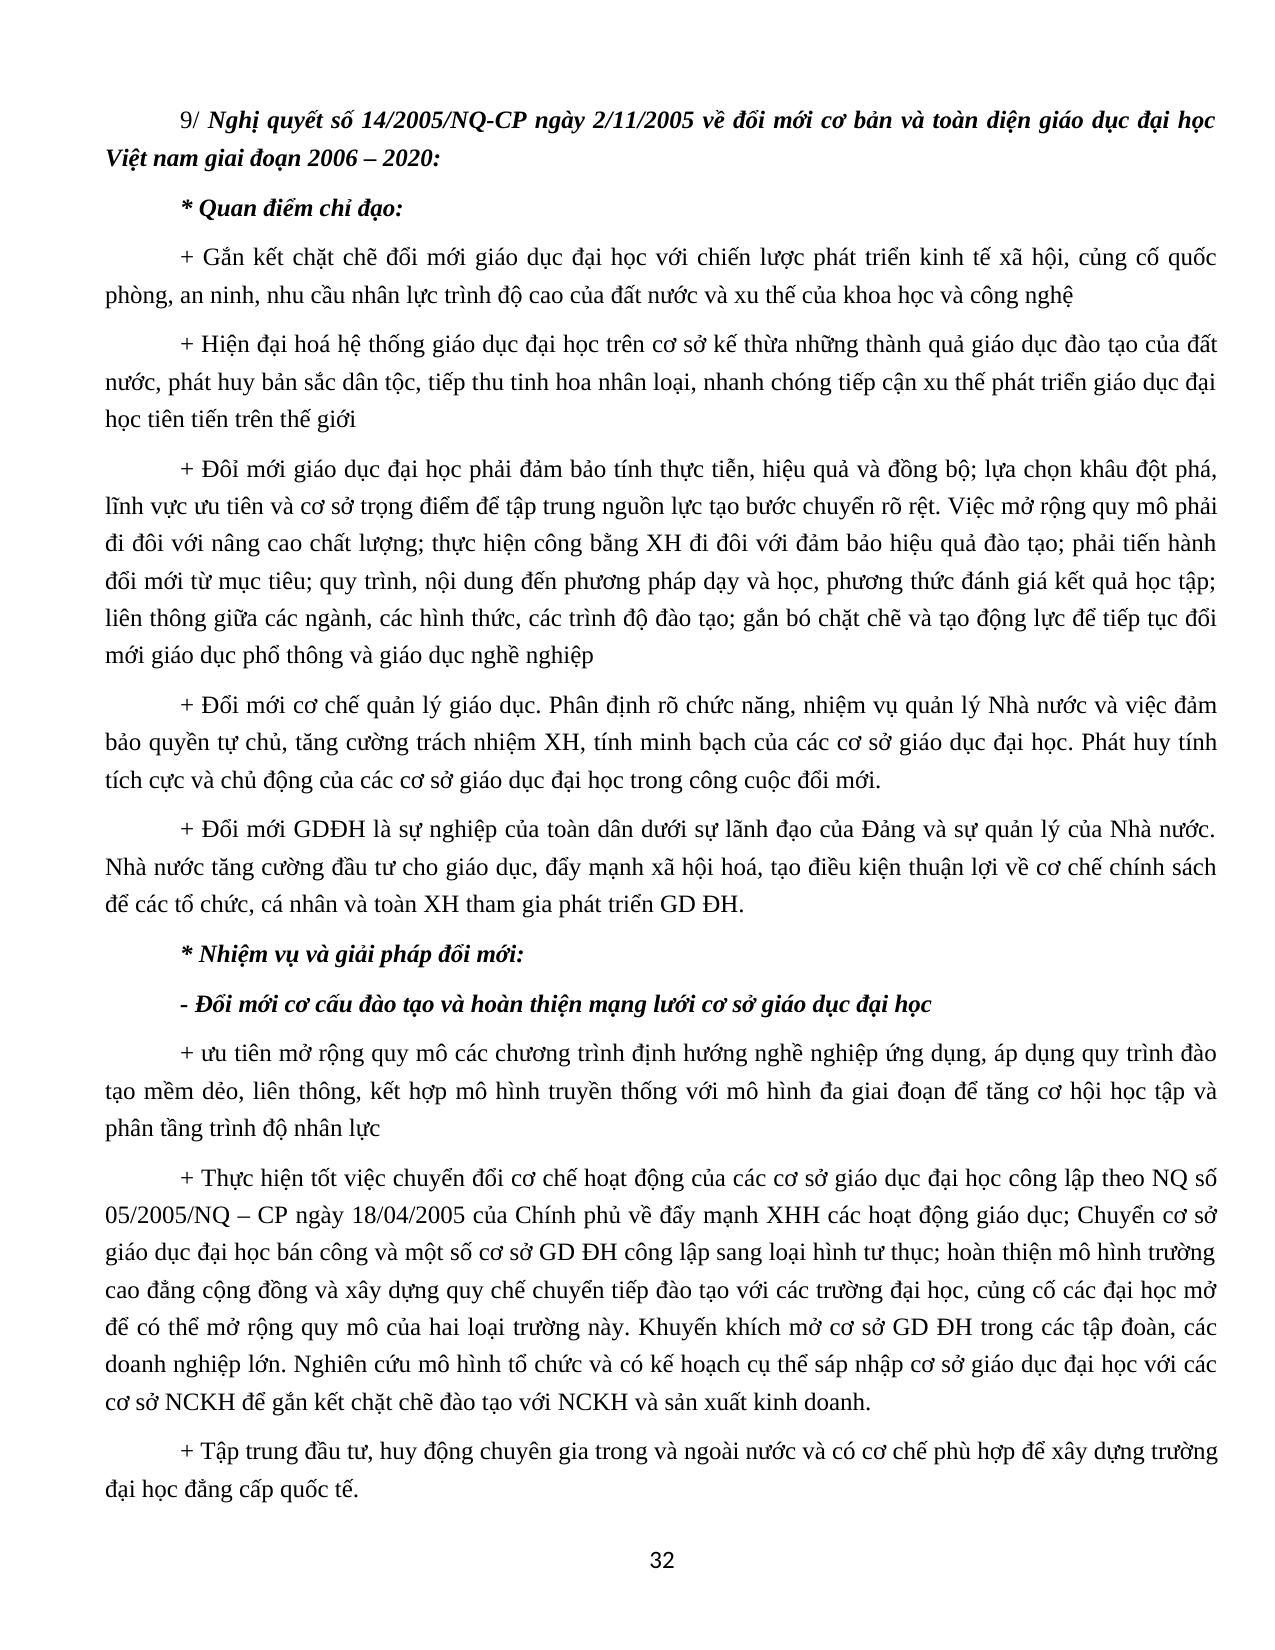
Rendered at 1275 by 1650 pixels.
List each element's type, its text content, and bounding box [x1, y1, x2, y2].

text + Đổi mới cơ chế quản lý giáo dục. Phân định rõ chức năng, nhiệm vụ quản lý Nhà nước và việc đảm bảo quyền tự chủ, tăng cường trách nhiệm XH, tính minh bạch của các cơ sở giáo dục đại học. Phát huy tính tích cực và chủ động của các cơ sở giáo dục đại học trong công cuộc đổi mới. [105, 690, 1219, 793]
text + Hiện đại hoá hệ thống giáo dục đại học trên cơ sở kế thừa những thành quả giáo dục đào tạo của đất nước, phát huy bản sắc dân tộc, tiếp thu tinh hoa nhân loại, nhanh chóng tiếp cận xu thế phát triển giáo dục đại học tiên tiến trên thế giới [105, 329, 1219, 433]
text + Gắn kết chặt chẽ đổi mới giáo dục đại học với chiến lược phát triển kinh tế xã hội, củng cố quốc phòng, an ninh, nhu cầu nhân lực trình độ cao của đất nước và xu thế của khoa học và công nghệ [105, 242, 1219, 308]
text + ưu tiên mở rộng quy mô các chương trình định hướng nghề nghiệp ứng dụng, áp dụng quy trình đào tạo mềm dẻo, liên thông, kết hợp mô hình truyền thống với mô hình đa giai đoạn để tăng cơ hội học tập và phân tầng trình độ nhân lực [105, 1038, 1219, 1142]
text * Quan điểm chỉ đạo: [105, 193, 1219, 221]
text + Đổi mới GDĐH là sự nghiệp của toàn dân dưới sự lãnh đạo của Đảng và sự quản lý của Nhà nước. Nhà nước tăng cường đầu tư cho giáo dục, đẩy mạnh xã hội hoá, tạo điều kiện thuận lợi về cơ chế chính sách để các tổ chức, cá nhân và toàn XH tham gia phát triển GD ĐH. [105, 814, 1219, 918]
text + Thực hiện tốt việc chuyển đổi cơ chế hoạt động của các cơ sở giáo dục đại học công lập theo NQ số 05/2005/NQ – CP ngày 18/04/2005 của Chính phủ về đẩy mạnh XHH các hoạt động giáo dục; Chuyển cơ sở giáo dục đại học bán công và một số cơ sở GD ĐH công lập sang loại hình tư thục; hoàn thiện mô hình trường cao đẳng cộng đồng và xây dựng quy chế chuyển tiếp đào tạo với các trường đại học, củng cố các đại học mở để có thể mở rộng quy mô của hai loại trường này. Khuyến khích mở cơ sở GD ĐH trong các tập đoàn, các doanh nghiệp lớn. Nghiên cứu mô hình tổ chức và có kế hoạch cụ thể sáp nhập cơ sở giáo dục đại học với các cơ sở NCKH để gắn kết chặt chẽ đào tạo với NCKH và sản xuất kinh doanh. [105, 1163, 1219, 1415]
text - Đổi mới cơ cấu đào tạo và hoàn thiện mạng lưới cơ sở giáo dục đại học [105, 989, 1219, 1017]
text + Tập trung đầu tư, huy động chuyên gia trong và ngoài nước và có cơ chế phù hợp để xây dựng trường đại học đẳng cấp quốc tế. [105, 1436, 1219, 1502]
text * Nhiệm vụ và giải pháp đổi mới: [105, 939, 1219, 968]
text 9/ Nghị quyết số 14/2005/NQ-CP ngày 2/11/2005 về đổi mới cơ bản và toàn diện giáo dục đại học Việt nam giai đoạn 2006 – 2020: [105, 106, 1219, 172]
text + Đôỉ mới giáo dục đại học phải đảm bảo tính thực tiễn, hiệu quả và đồng bộ; lựa chọn khâu đột phá, lĩnh vực ưu tiên và cơ sở trọng điểm để tập trung nguồn lực tạo bước chuyển rõ rệt. Việc mở rộng quy mô phải đi đôi với nâng cao chất lượng; thực hiện công bằng XH đi đôi với đảm bảo hiệu quả đào tạo; phải tiến hành đổi mới từ mục tiêu; quy trình, nội dung đến phương pháp dạy và học, phương thức đánh giá kết quả học tập; liên thông giữa các ngành, các hình thức, các trình độ đào tạo; gắn bó chặt chẽ và tạo động lực để tiếp tục đổi mới giáo dục phổ thông và giáo dục nghề nghiệp [105, 454, 1219, 669]
